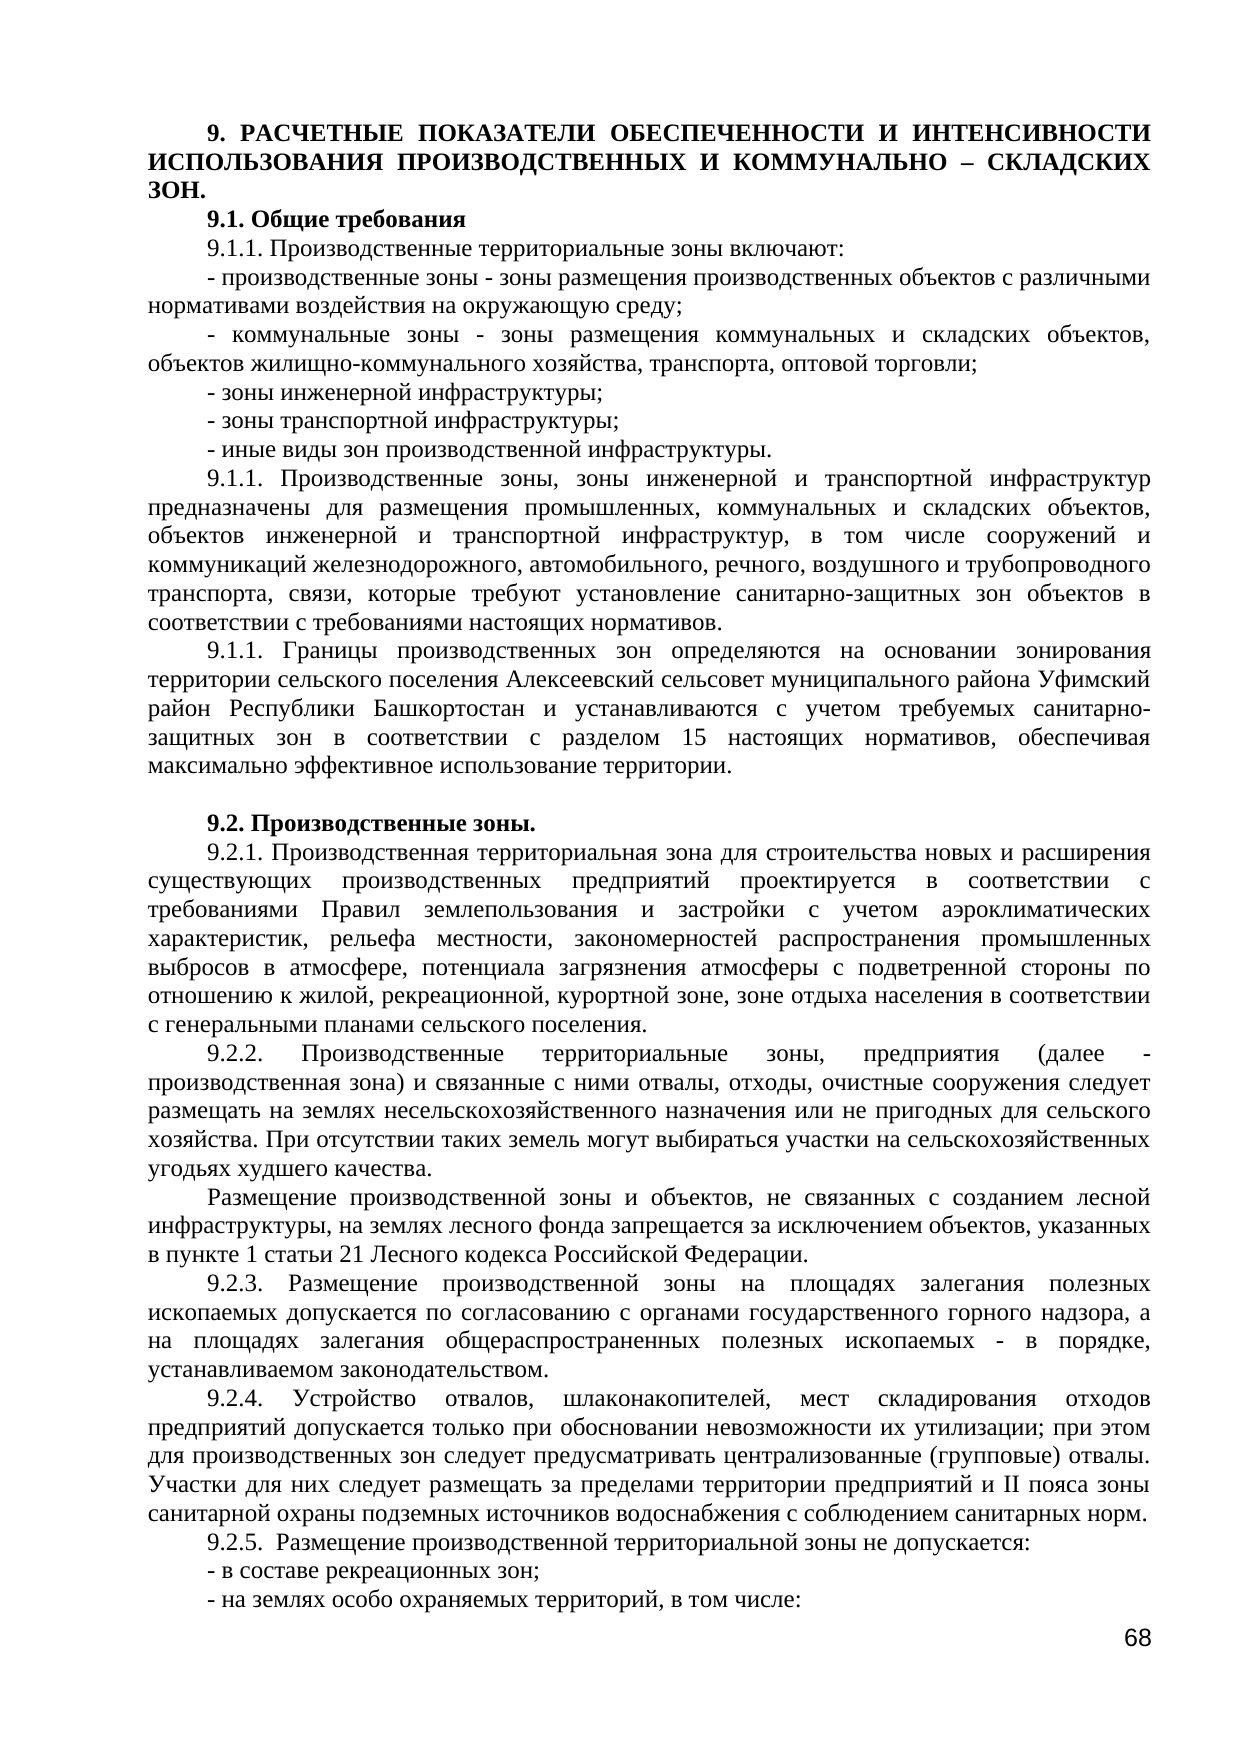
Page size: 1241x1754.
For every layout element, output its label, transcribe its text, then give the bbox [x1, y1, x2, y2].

text 9.2.1. Производственная территориальная зона для строительства новых и расширения существующих производственных предприятий проектируется в соответствии с требованиями Правил землепользования и застройки с учетом аэроклиматических характеристик, рельефа местности, закономерностей распространения промышленных выбросов в атмосфере, потенциала загрязнения атмосферы с подветренной стороны по отношению к жилой, рекреационной, курортной зоне, зоне отдыха населения в соответствии с генеральными планами сельского поселения. [148, 837, 1152, 1038]
text 9.2. Производственные зоны. [148, 808, 1152, 837]
text Размещение производственной зоны и объектов, не связанных с созданием лесной инфраструктуры, на землях лесного фонда запрещается за исключением объектов, указанных в пункте 1 статьи 21 Лесного кодекса Российской Федерации. [148, 1182, 1152, 1268]
text - зоны транспортной инфраструктуры; [148, 406, 1152, 434]
text 9.2.4. Устройство отвалов, шлаконакопителей, мест складирования отходов предприятий допускается только при обосновании невозможности их утилизации; при этом для производственных зон следует предусматривать централизованные (групповые) отвалы. Участки для них следует размещать за пределами территории предприятий и II пояса зоны санитарной охраны подземных источников водоснабжения с соблюдением санитарных норм. [148, 1383, 1152, 1527]
text - иные виды зон производственной инфраструктуры. [148, 434, 1152, 463]
text 9.1.1. Производственные территориальные зоны включают: [148, 233, 1152, 262]
text - коммунальные зоны - зоны размещения коммунальных и складских объектов, объектов жилищно-коммунального хозяйства, транспорта, оптовой торговли; [148, 319, 1152, 377]
text 9. РАСЧЕТНЫЕ ПОКАЗАТЕЛИ ОБЕСПЕЧЕННОСТИ И ИНТЕНСИВНОСТИ ИСПОЛЬЗОВАНИЯ ПРОИЗВОДСТВЕННЫХ И КОММУНАЛЬНО – СКЛАДСКИХ ЗОН. [148, 118, 1152, 204]
text - зоны инженерной инфраструктуры; [148, 377, 1152, 406]
text 9.2.2. Производственные территориальные зоны, предприятия (далее - производственная зона) и связанные с ними отвалы, отходы, очистные сооружения следует размещать на землях несельскохозяйственного назначения или не пригодных для сельского хозяйства. При отсутствии таких земель могут выбираться участки на сельскохозяйственных угодьях худшего качества. [148, 1038, 1152, 1182]
text - производственные зоны - зоны размещения производственных объектов с различными нормативами воздействия на окружающую среду; [148, 262, 1152, 319]
text 9.2.5. Размещение производственной территориальной зоны не допускается: [148, 1527, 1152, 1556]
text 9.2.3. Размещение производственной зоны на площадях залегания полезных ископаемых допускается по согласованию с органами государственного горного надзора, а на площадях залегания общераспространенных полезных ископаемых - в порядке, устанавливаемом законодательством. [148, 1268, 1152, 1383]
text 9.1. Общие требования [148, 204, 1152, 233]
text - на землях особо охраняемых территорий, в том числе: [148, 1584, 1152, 1613]
text 9.1.1. Границы производственных зон определяются на основании зонирования территории сельского поселения Алексеевский сельсовет муниципального района Уфимский район Республики Башкортостан и устанавливаются с учетом требуемых санитарно-защитных зон в соответствии с разделом 15 настоящих нормативов, обеспечивая максимально эффективное использование территории. [148, 636, 1152, 779]
text - в составе рекреационных зон; [148, 1556, 1152, 1584]
text 9.1.1. Производственные зоны, зоны инженерной и транспортной инфраструктур предназначены для размещения промышленных, коммунальных и складских объектов, объектов инженерной и транспортной инфраструктур, в том числе сооружений и коммуникаций железнодорожного, автомобильного, речного, воздушного и трубопроводного транспорта, связи, которые требуют установление санитарно-защитных зон объектов в соответствии с требованиями настоящих нормативов. [148, 463, 1152, 636]
